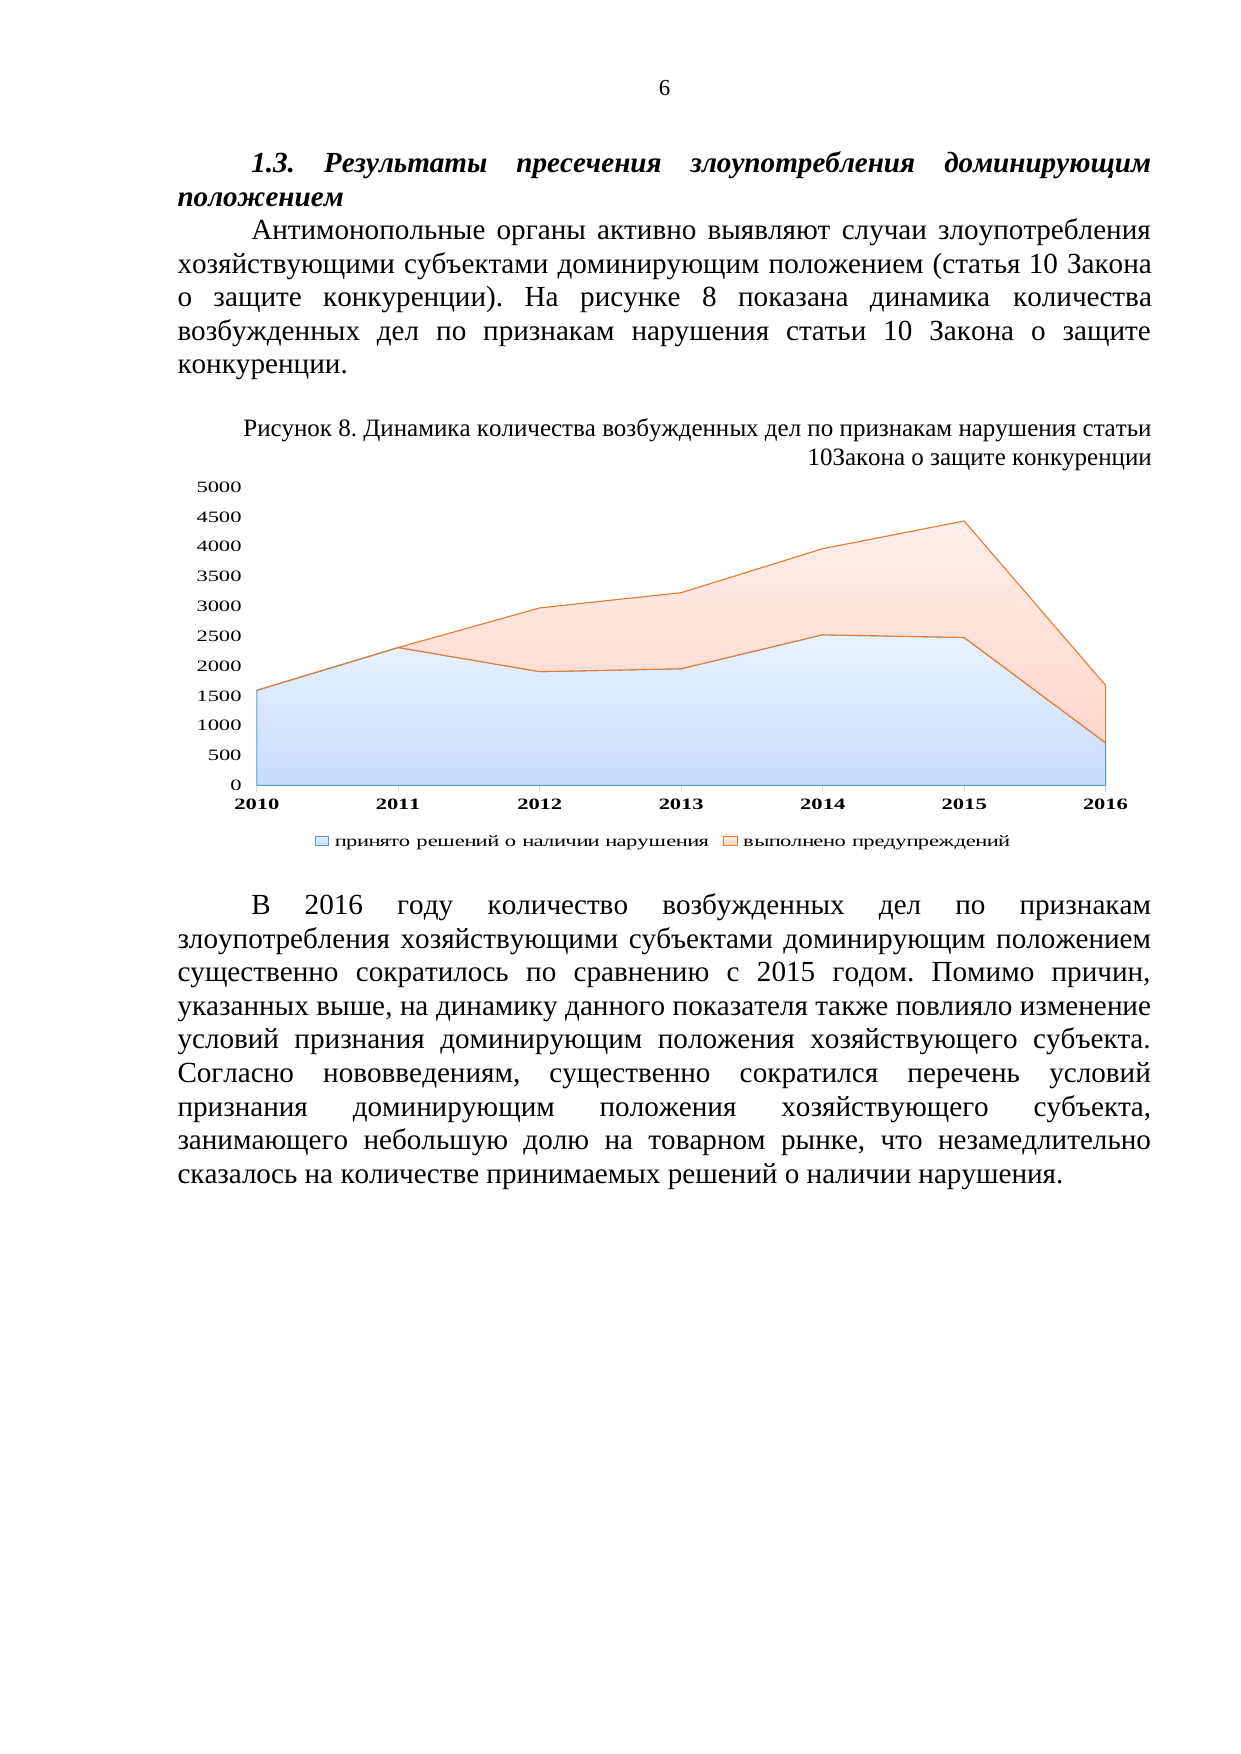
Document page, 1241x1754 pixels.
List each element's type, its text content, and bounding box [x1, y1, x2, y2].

text В 2016 году количество возбужденных дел по признакам злоупотребления хозяйствующими субъектами доминирующим положением существенно сократилось по сравнению с 2015 годом. Помимо причин, указанных выше, на динамику данного показателя также повлияло изменение условий признания доминирующим положения хозяйствующего субъекта. Согласно нововведениям, существенно сократился перечень условий признания доминирующим положения хозяйствующего субъекта, занимающего небольшую долю на товарном рынке, что незамедлительно сказалось на количестве принимаемых решений о наличии нарушения. [177, 887, 1152, 1189]
text Антимонопольные органы активно выявляют случаи злоупотребления хозяйствующими субъектами доминирующим положением (статья 10 Закона о защите конкуренции). На рисунке 8 показана динамика количества возбужденных дел по признакам нарушения статьи 10 Закона о защите конкуренции. [177, 212, 1152, 380]
text 1.3. Результаты пресечения злоупотребления доминирующим положением [177, 145, 1152, 212]
text Рисунок 8. Динамика количества возбужденных дел по признакам нарушения статьи 10Закона о защите конкуренции [177, 413, 1152, 471]
